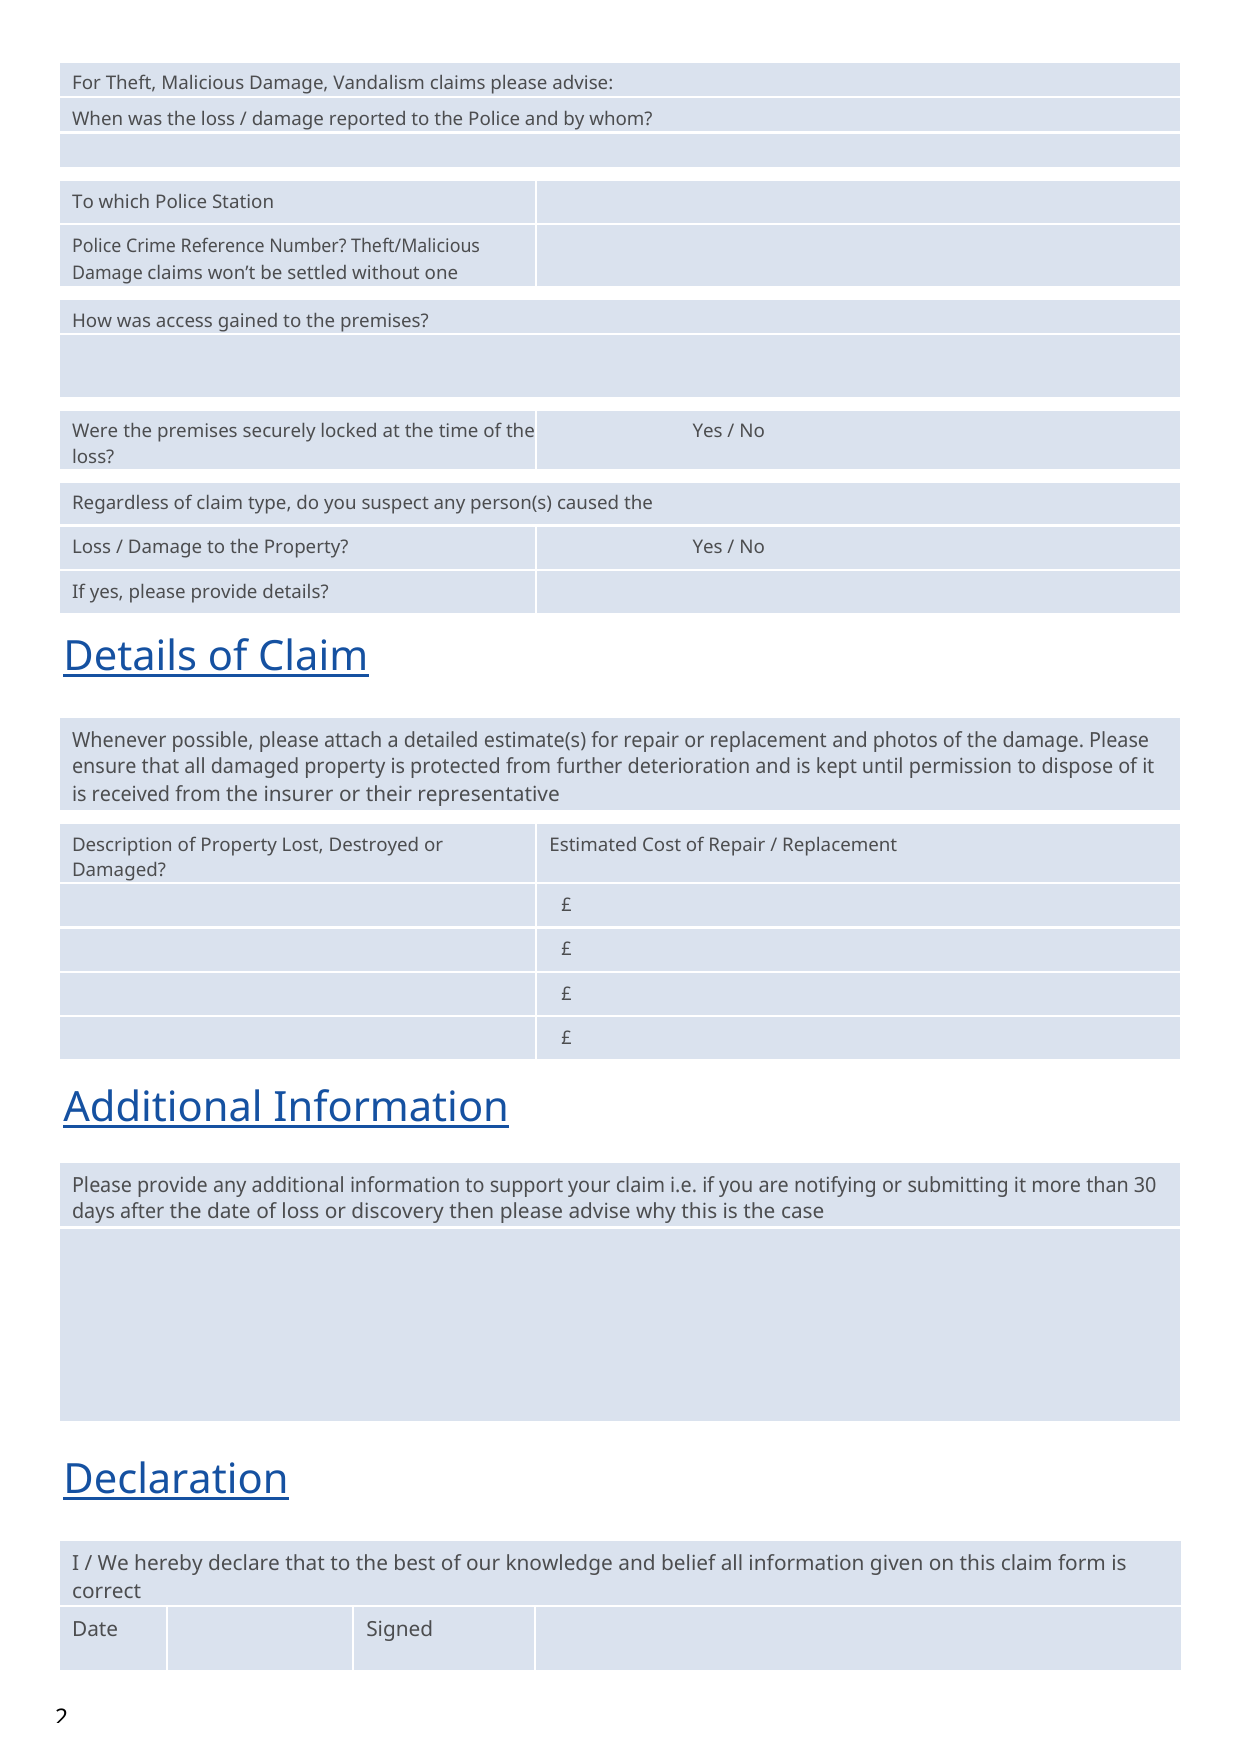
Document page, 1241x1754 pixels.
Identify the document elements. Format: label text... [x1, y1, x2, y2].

table_header Description of Property Lost, Destroyed or Damaged? [60, 824, 535, 882]
table_header I / We hereby declare that to the best of our knowledge and belief all information given on this claim form is correct [60, 1541, 1181, 1605]
table_header Yes / No [537, 411, 1180, 469]
table_header To which Police Station [60, 181, 535, 223]
table_cell [60, 335, 1180, 397]
text Declaration [63, 1449, 1196, 1506]
table_cell Signed [354, 1607, 534, 1670]
table_cell When was the loss / damage reported to the Police and by whom? [60, 98, 1180, 131]
table_cell [60, 929, 535, 971]
table_cell Police Crime Reference Number? Theft/Malicious Damage claims won’t be settled without one [60, 225, 535, 286]
table_header Estimated Cost of Repair / Replacement [537, 824, 1180, 882]
table_cell [537, 225, 1180, 286]
table_cell £ [537, 973, 1180, 1015]
text Additional Information [63, 1077, 1196, 1134]
table_header Were the premises securely locked at the time of the loss? [60, 411, 535, 469]
table_header [537, 181, 1180, 223]
table_cell £ [537, 884, 1180, 926]
table_cell [60, 973, 535, 1015]
table_header Regardless of claim type, do you suspect any person(s) caused the [60, 483, 1180, 524]
table_cell Loss / Damage to the Property? [60, 527, 535, 569]
text Details of Claim [63, 626, 1196, 683]
table_cell [60, 884, 535, 926]
table_header Please provide any additional information to support your claim i.e. if you are notifying or submitting it more than 30 days after the date of loss or discovery then please advise why this is the case [60, 1163, 1180, 1226]
table_cell [60, 1229, 1180, 1421]
table_cell [60, 134, 1180, 167]
table_header How was access gained to the premises? [60, 300, 1180, 333]
table_cell Yes / No [537, 527, 1180, 569]
table_header Whenever possible, please attach a detailed estimate(s) for repair or replacement and photos of the damage. Please ensure that all damaged property is protected from further deterioration and is kept until permission to dispose of it is received from the insurer or their representative [60, 718, 1180, 810]
table_cell Date [60, 1607, 166, 1670]
table_cell £ [537, 1017, 1180, 1059]
table_cell [537, 571, 1180, 613]
table_cell [536, 1607, 1181, 1670]
table_cell £ [537, 929, 1180, 971]
table_cell If yes, please provide details? [60, 571, 535, 613]
table_cell [60, 1017, 535, 1059]
table_header For Theft, Malicious Damage, Vandalism claims please advise: [60, 63, 1180, 96]
table_cell [168, 1607, 352, 1670]
